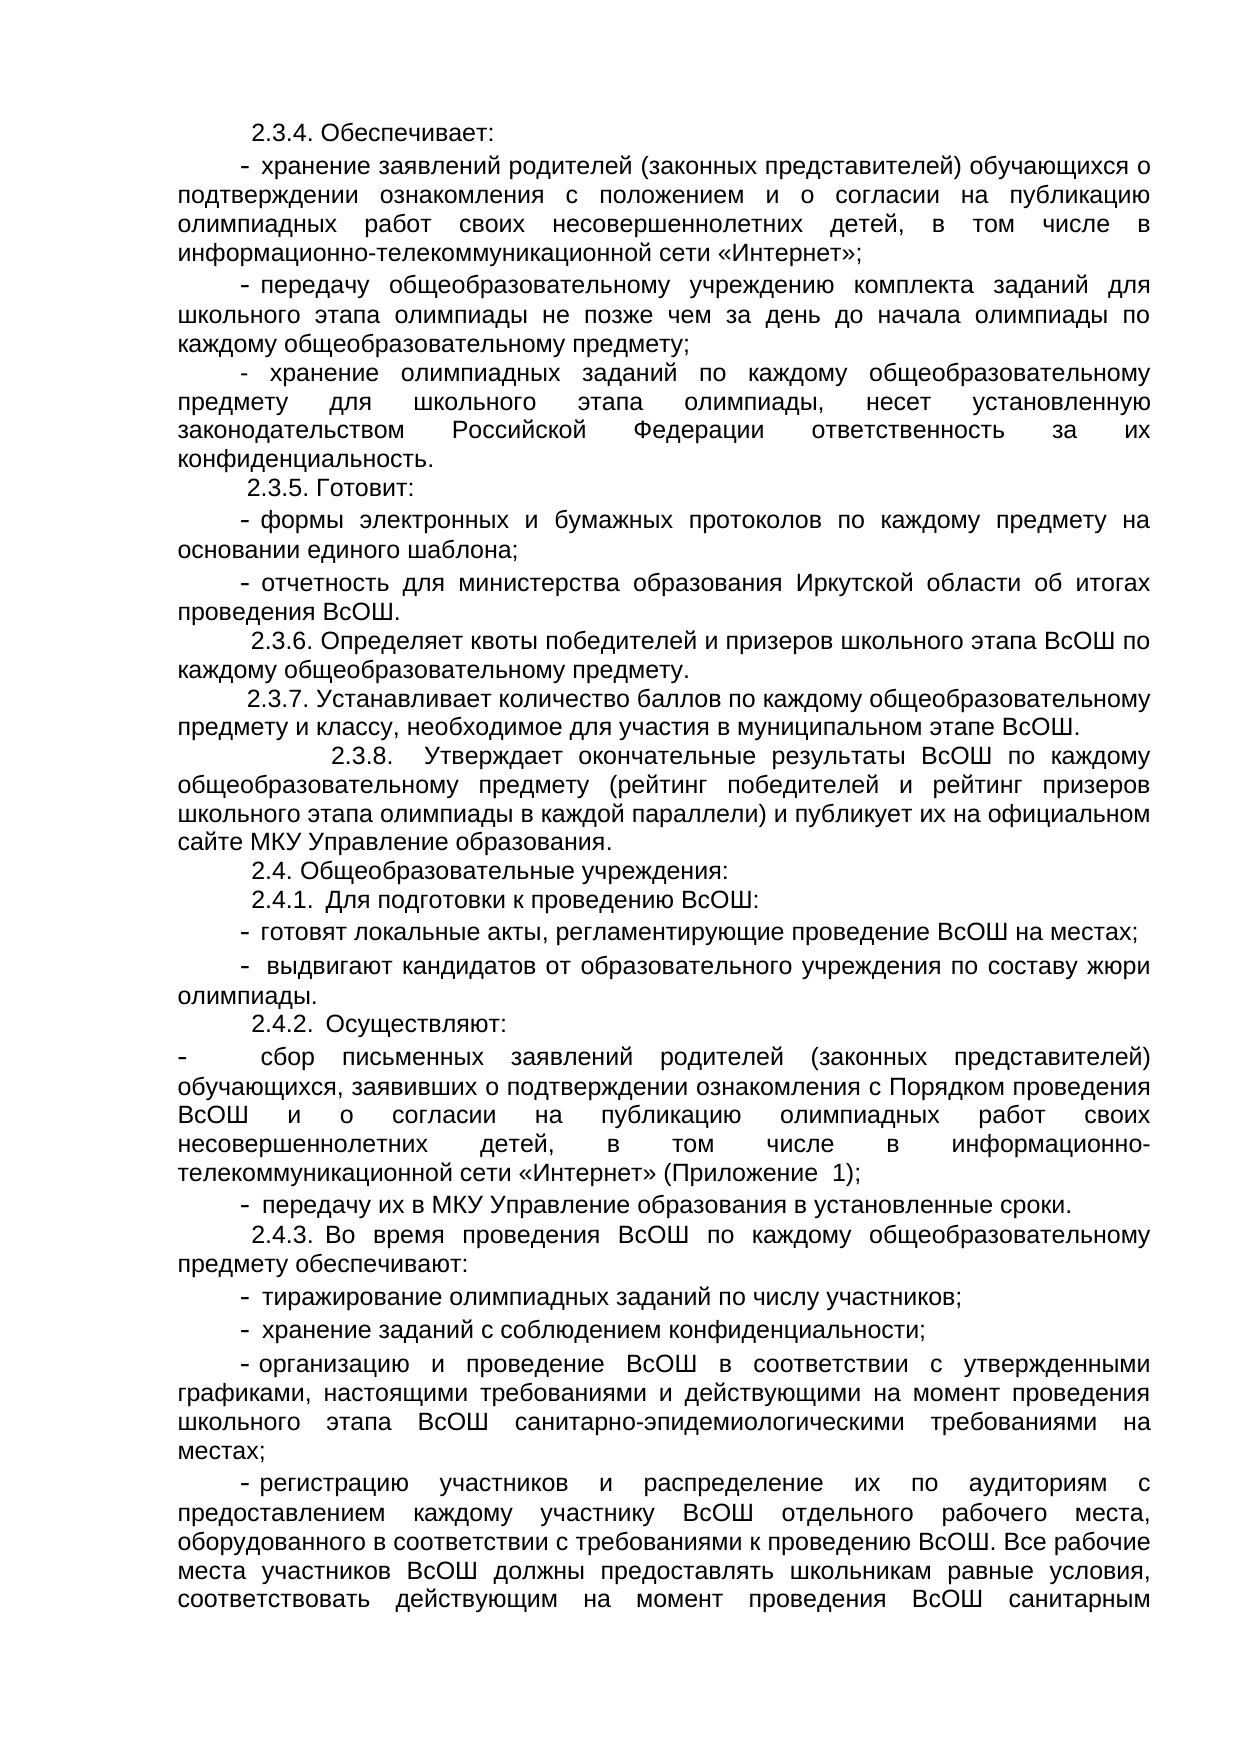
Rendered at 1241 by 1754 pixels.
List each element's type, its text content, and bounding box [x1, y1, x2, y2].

list выдвигают кандидатов от образовательного учреждения по составу жюри олимпиады. [177, 947, 1152, 1009]
text 2.3.5. Готовит: [177, 473, 1152, 501]
text 2.4. Общеобразовательные учреждения: [177, 856, 1152, 885]
list Осуществляют: [251, 1009, 1152, 1038]
list отчетность для министерства образования Иркутской области об итогах проведения ВсОШ. [177, 564, 1152, 626]
list тиражирование олимпиадных заданий по числу участников; [177, 1278, 1152, 1311]
list хранение заданий с соблюдением конфиденциальности; [177, 1311, 1152, 1345]
text 2.3.7. Устанавливает количество баллов по каждому общеобразовательному предмету и классу, необходимое для участия в муниципальном этапе ВсОШ. [177, 683, 1152, 741]
list передачу их в МКУ Управление образования в установленные сроки. [177, 1187, 1152, 1220]
text 2.3.4. Обеспечивает: [251, 118, 1152, 147]
text - хранение олимпиадных заданий по каждому общеобразовательному предмету для школьного этапа олимпиады, несет установленную законодательством Российской Федерации ответственность за их конфиденциальность. [177, 358, 1152, 473]
list Во время проведения ВсОШ по каждому общеобразовательному предмету обеспечивают: [177, 1220, 1152, 1278]
text 2.3.8. Утверждает окончательные результаты ВсОШ по каждому общеобразовательному предмету (рейтинг победителей и рейтинг призеров школьного этапа олимпиады в каждой параллели) и публикует их на официальном сайте МКУ Управление образования. [177, 741, 1152, 856]
list хранение заявлений родителей (законных представителей) обучающихся о подтверждении ознакомления с положением и о согласии на публикацию олимпиадных работ своих несовершеннолетних детей, в том числе в информационно-телекоммуникационной сети «Интернет»; [177, 147, 1152, 267]
list организацию и проведение ВсОШ в соответствии с утвержденными графиками, настоящими требованиями и действующими на момент проведения школьного этапа ВсОШ санитарно-эпидемиологическими требованиями на местах; [177, 1345, 1152, 1464]
list готовят локальные акты, регламентирующие проведение ВсОШ на местах; [177, 913, 1152, 947]
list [177, 1464, 1152, 1613]
list формы электронных и бумажных протоколов по каждому предмету на основании единого шаблона; [177, 501, 1152, 564]
list Для подготовки к проведению ВсОШ: [251, 885, 1152, 913]
list сбор письменных заявлений родителей (законных представителей) обучающихся, заявивших о подтверждении ознакомления с Порядком проведения ВсОШ и о согласии на публикацию олимпиадных работ своих несовершеннолетних детей, в том числе в информационно-телекоммуникационной сети «Интернет» (Приложение 1); [177, 1038, 1152, 1187]
list передачу общеобразовательному учреждению комплекта заданий для школьного этапа олимпиады не позже чем за день до начала олимпиады по каждому общеобразовательному предмету; [177, 267, 1152, 358]
text 2.3.6. Определяет квоты победителей и призеров школьного этапа ВсОШ по каждому общеобразовательному предмету. [177, 626, 1152, 683]
